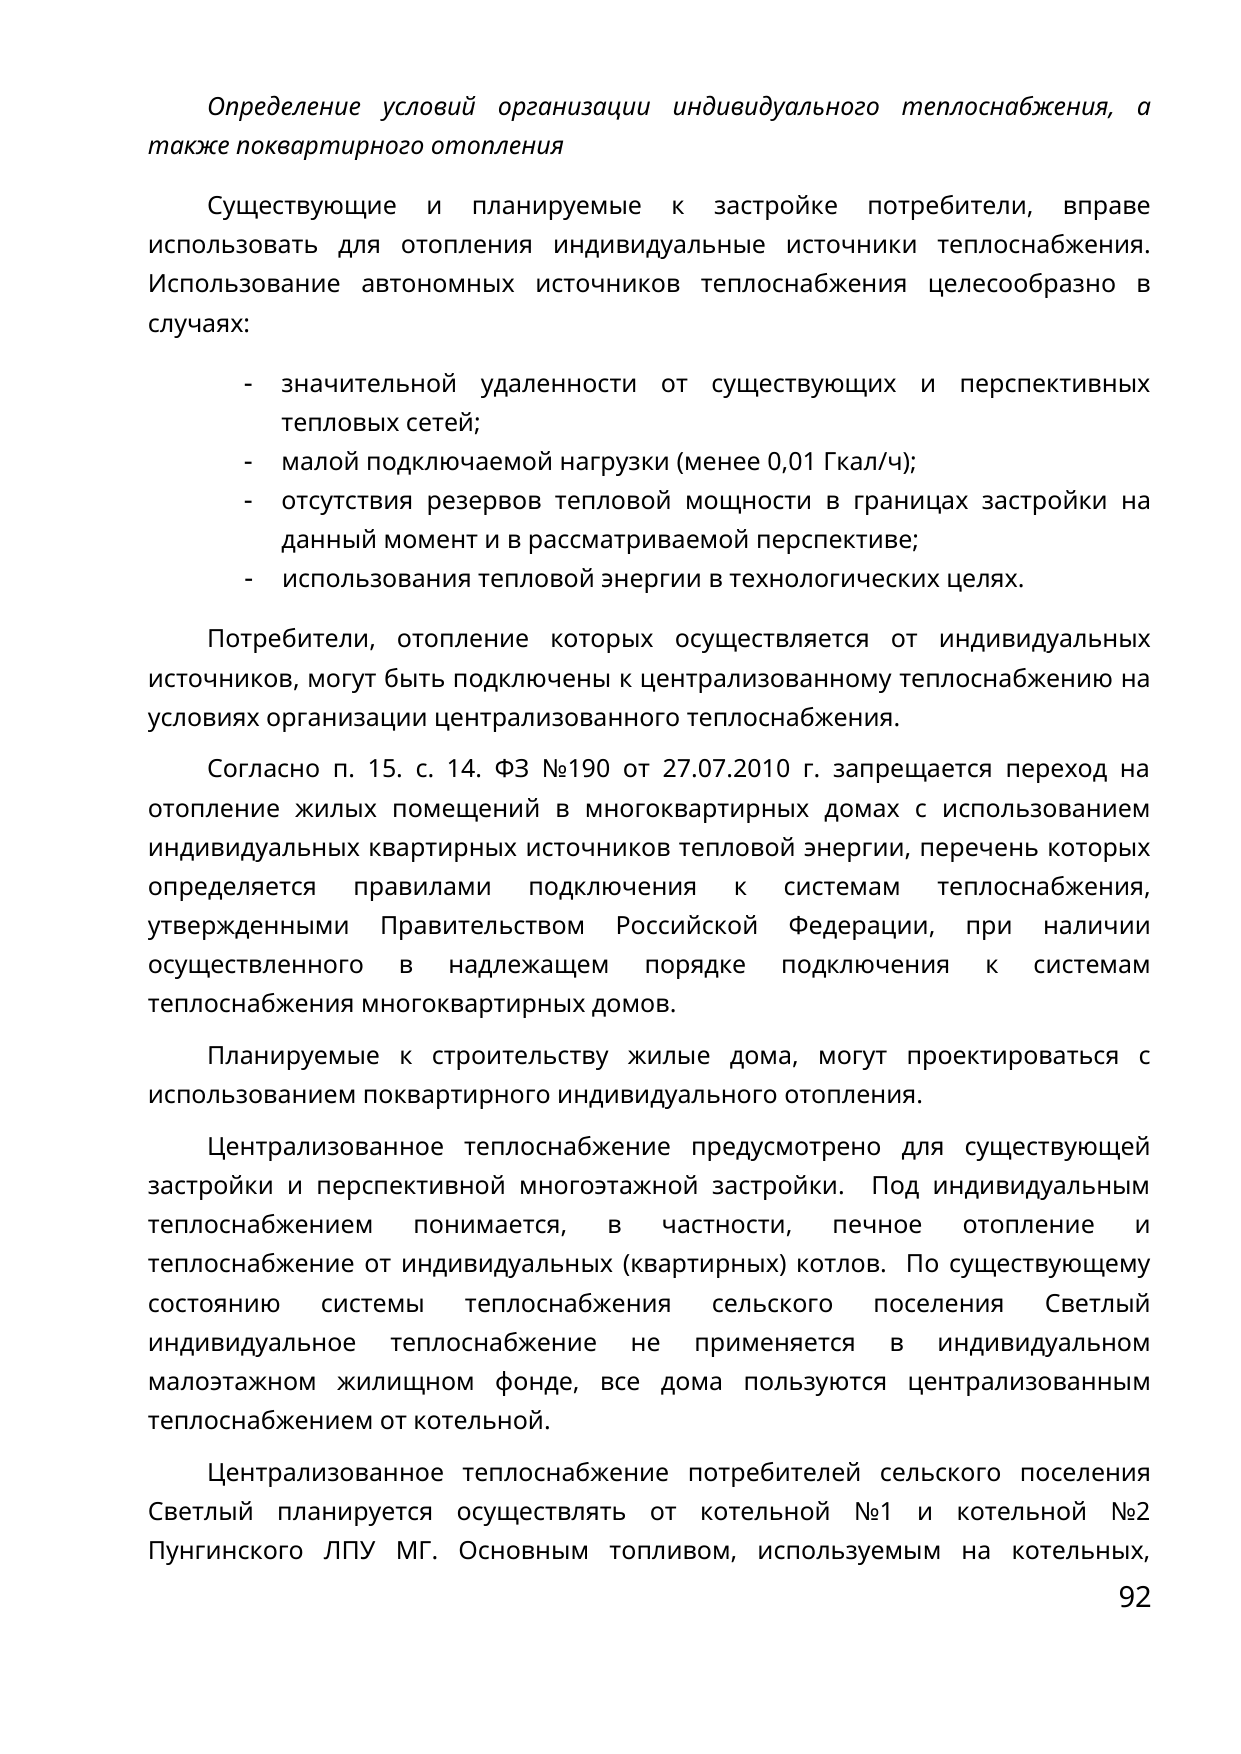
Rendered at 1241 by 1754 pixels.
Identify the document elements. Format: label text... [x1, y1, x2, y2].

text Существующие и планируемые к застройке потребители, вправе использовать для отопления индивидуальные источники теплоснабжения. Использование автономных источников теплоснабжения целесообразно в случаях: [148, 188, 1152, 339]
text Централизованное теплоснабжение предусмотрено для существующей застройки и перспективной многоэтажной застройки. Под индивидуальным теплоснабжением понимается, в частности, печное отопление и теплоснабжение от индивидуальных (квартирных) котлов. По существующему состоянию системы теплоснабжения сельского поселения Светлый индивидуальное теплоснабжение не применяется в индивидуальном малоэтажном жилищном фонде, все дома пользуются централизованным теплоснабжением от котельной. [148, 1129, 1152, 1437]
text Определение условий организации индивидуального теплоснабжения, а также поквартирного отопления [148, 89, 1152, 162]
text Планируемые к строительству жилые дома, могут проектироваться с использованием поквартирного индивидуального отопления. [148, 1038, 1152, 1111]
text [148, 1454, 1152, 1567]
text Согласно п. 15. с. 14. ФЗ №190 от 27.07.2010 г. запрещается переход на отопление жилых помещений в многоквартирных домах с использованием индивидуальных квартирных источников тепловой энергии, перечень которых определяется правилами подключения к системам теплоснабжения, утвержденными Правительством Российской Федерации, при наличии осуществленного в надлежащем порядке подключения к системам теплоснабжения многоквартирных домов. [148, 751, 1152, 1020]
list отсутствия резервов тепловой мощности в границах застройки на данный момент и в рассматриваемой перспективе; [244, 483, 1152, 556]
text Потребители, отопление которых осуществляется от индивидуальных источников, могут быть подключены к централизованному теплоснабжению на условиях организации централизованного теплоснабжения. [148, 621, 1152, 733]
list малой подключаемой нагрузки (менее 0,01 Гкал/ч); [244, 444, 1152, 478]
list использования тепловой энергии в технологических целях. [244, 561, 1152, 595]
list значительной удаленности от существующих и перспективных тепловых сетей; [244, 365, 1152, 438]
